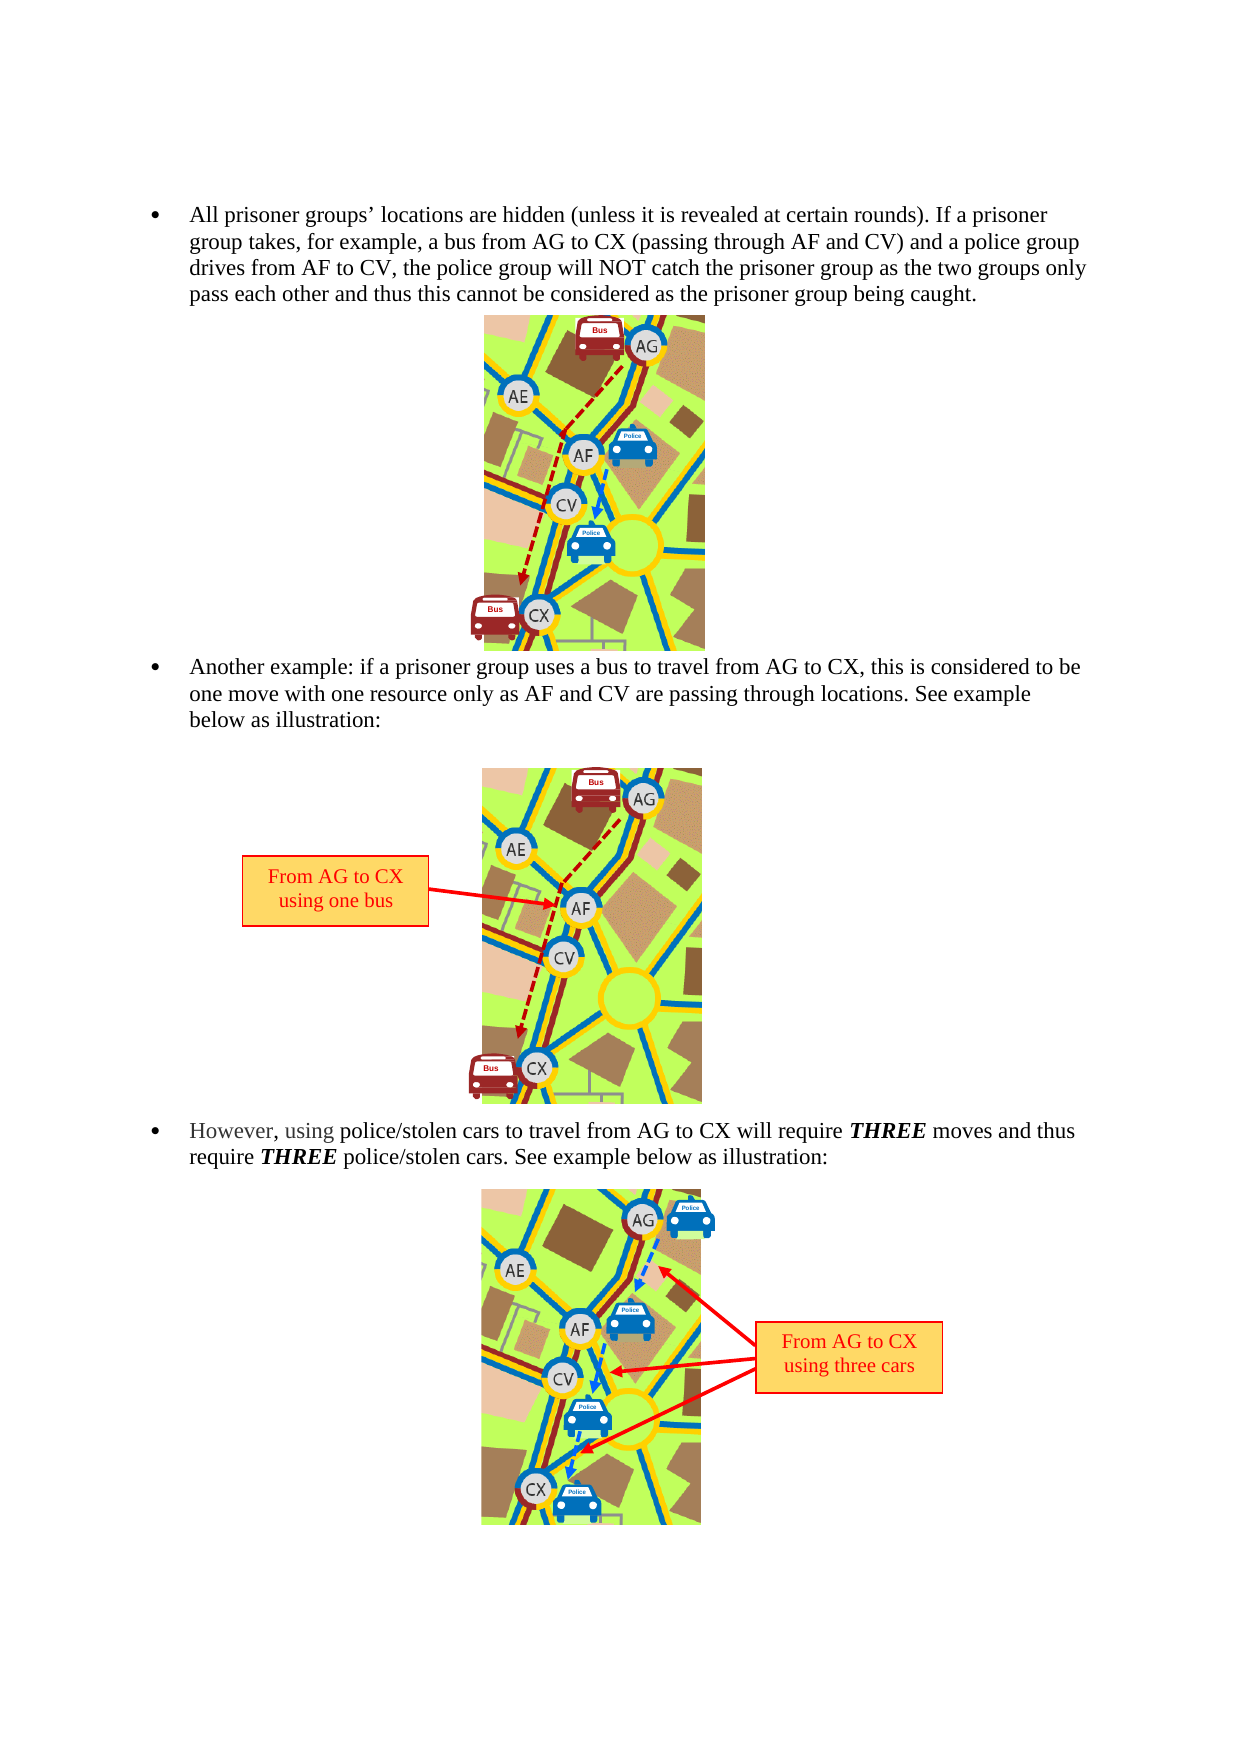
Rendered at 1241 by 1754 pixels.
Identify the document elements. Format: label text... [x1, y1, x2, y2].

picture [481, 1189, 701, 1525]
picture [482, 768, 702, 1104]
subtitle Another example: if a prisoner group uses a bus to travel from AG to CX, this is considered to be one move with one resource only as AF and CV are passing through locations. See example below as illustration: [152, 653, 1090, 732]
subtitle All prisoner groups’ locations are hidden (unless it is revealed at certain rounds). If a prisoner group takes, for example, a bus from AG to CX (passing through AF and CV) and a police group drives from AF to CV, the police group will NOT catch the prisoner group as the two groups only pass each other and thus this cannot be considered as the prisoner group being caught. [152, 201, 1090, 307]
subtitle However, using police/stolen cars to travel from AG to CX will require THREE moves and thus require THREE police/stolen cars. See example below as illustration: [152, 1117, 1090, 1169]
picture [484, 315, 705, 651]
